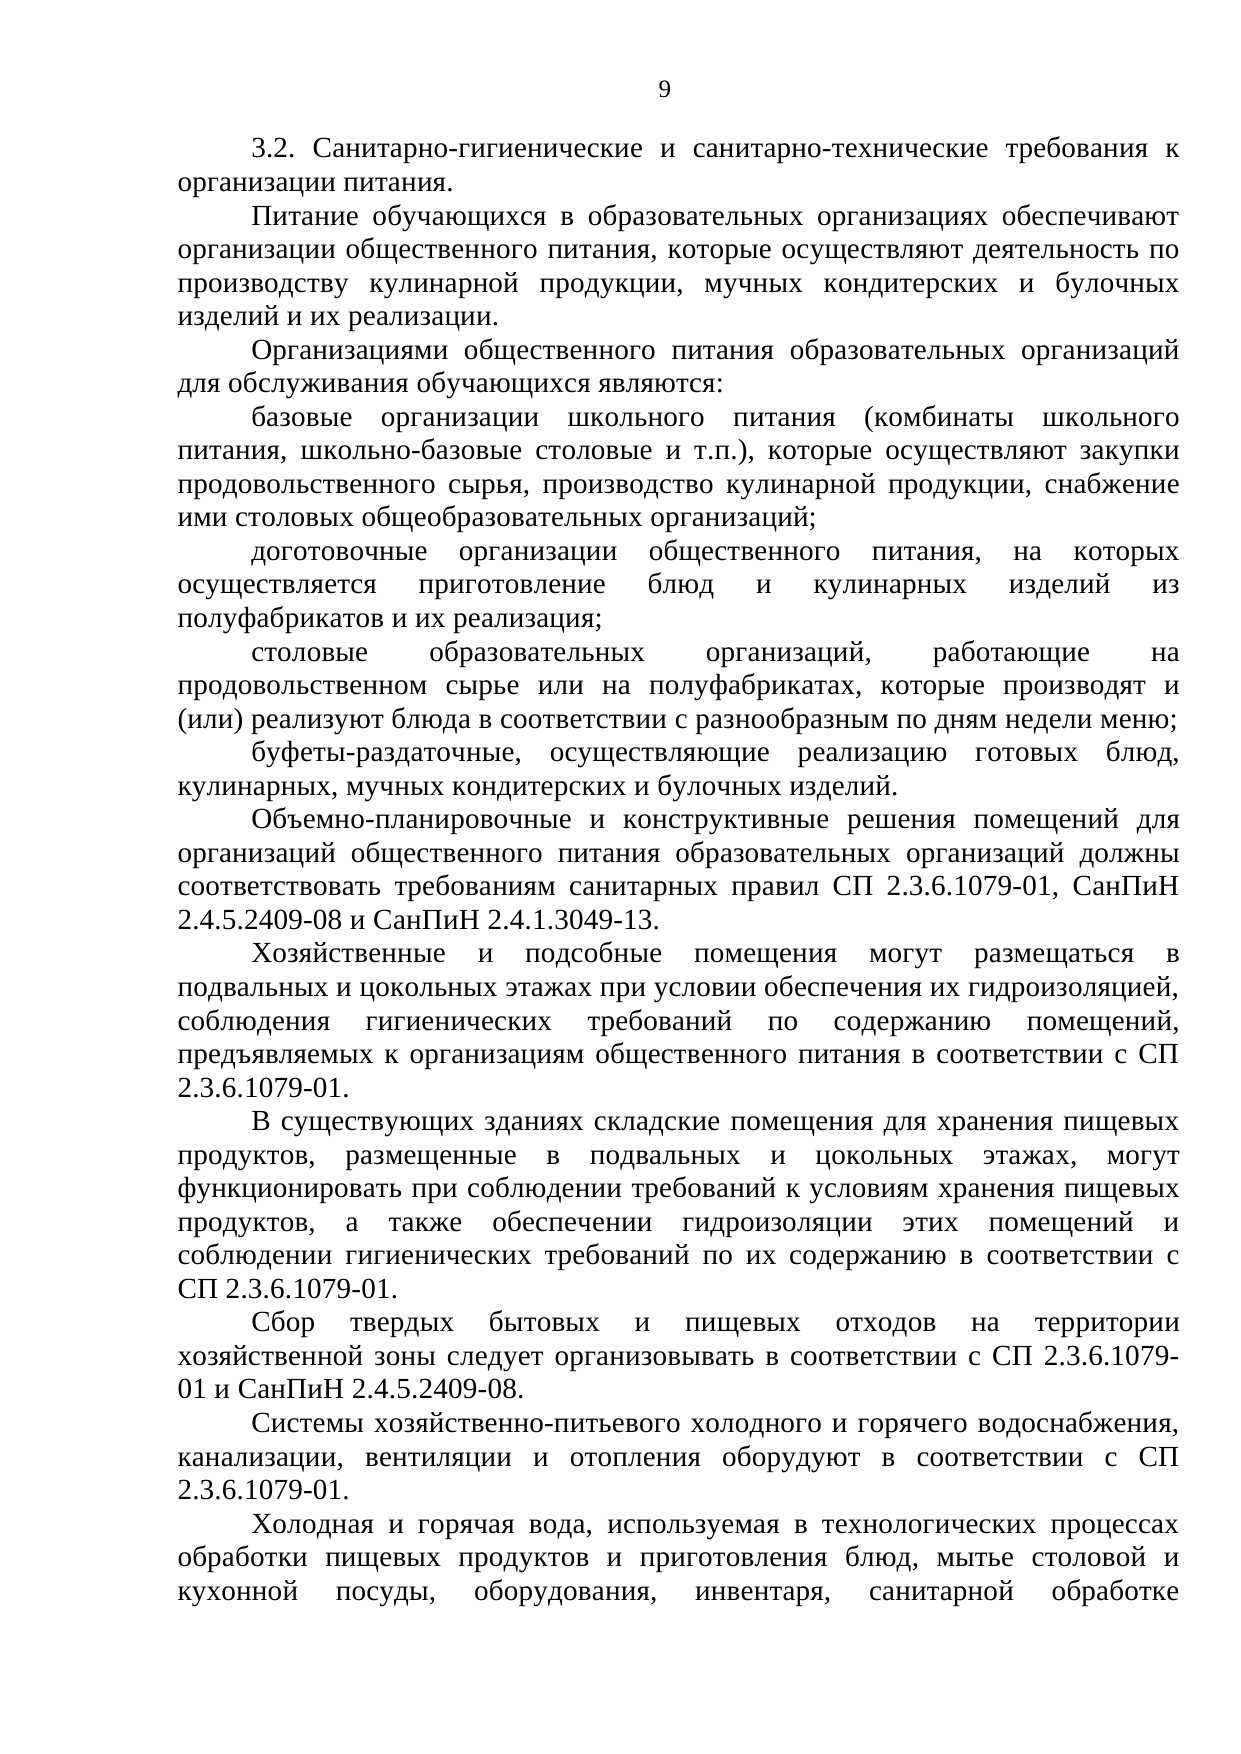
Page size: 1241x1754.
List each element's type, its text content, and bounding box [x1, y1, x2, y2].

text Сбор твердых бытовых и пищевых отходов на территории хозяйственной зоны следует организовывать в соответствии с СП 2.3.6.1079-01 и СанПиН 2.4.5.2409-08. [177, 1304, 1181, 1405]
text Хозяйственные и подсобные помещения могут размещаться в подвальных и цокольных этажах при условии обеспечения их гидроизоляцией, соблюдения гигиенических требований по содержанию помещений, предъявляемых к организациям общественного питания в соответствии с СП 2.3.6.1079-01. [177, 936, 1181, 1103]
text Питание обучающихся в образовательных организациях обеспечивают организации общественного питания, которые осуществляют деятельность по производству кулинарной продукции, мучных кондитерских и булочных изделий и их реализации. [177, 198, 1181, 332]
text доготовочные организации общественного питания, на которых осуществляется приготовление блюд и кулинарных изделий из полуфабрикатов и их реализация; [177, 533, 1181, 634]
text Организациями общественного питания образовательных организаций для обслуживания обучающихся являются: [177, 332, 1181, 399]
text столовые образовательных организаций, работающие на продовольственном сырье или на полуфабрикатах, которые производят и (или) реализуют блюда в соответствии с разнообразным по дням недели меню; [177, 634, 1181, 734]
text Системы хозяйственно-питьевого холодного и горячего водоснабжения, канализации, вентиляции и отопления оборудуют в соответствии с СП 2.3.6.1079-01. [177, 1405, 1181, 1506]
text Объемно-планировочные и конструктивные решения помещений для организаций общественного питания образовательных организаций должны соответствовать требованиям санитарных правил СП 2.3.6.1079-01, СанПиН 2.4.5.2409-08 и СанПиН 2.4.1.3049-13. [177, 801, 1181, 936]
text 3.2. Санитарно-гигиенические и санитарно-технические требования к организации питания. [177, 131, 1181, 198]
text буфеты-раздаточные, осуществляющие реализацию готовых блюд, кулинарных, мучных кондитерских и булочных изделий. [177, 734, 1181, 801]
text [177, 1506, 1181, 1606]
text базовые организации школьного питания (комбинаты школьного питания, школьно-базовые столовые и т.п.), которые осуществляют закупки продовольственного сырья, производство кулинарной продукции, снабжение ими столовых общеобразовательных организаций; [177, 399, 1181, 533]
text В существующих зданиях складские помещения для хранения пищевых продуктов, размещенные в подвальных и цокольных этажах, могут функционировать при соблюдении требований к условиям хранения пищевых продуктов, а также обеспечении гидроизоляции этих помещений и соблюдении гигиенических требований по их содержанию в соответствии с СП 2.3.6.1079-01. [177, 1103, 1181, 1304]
